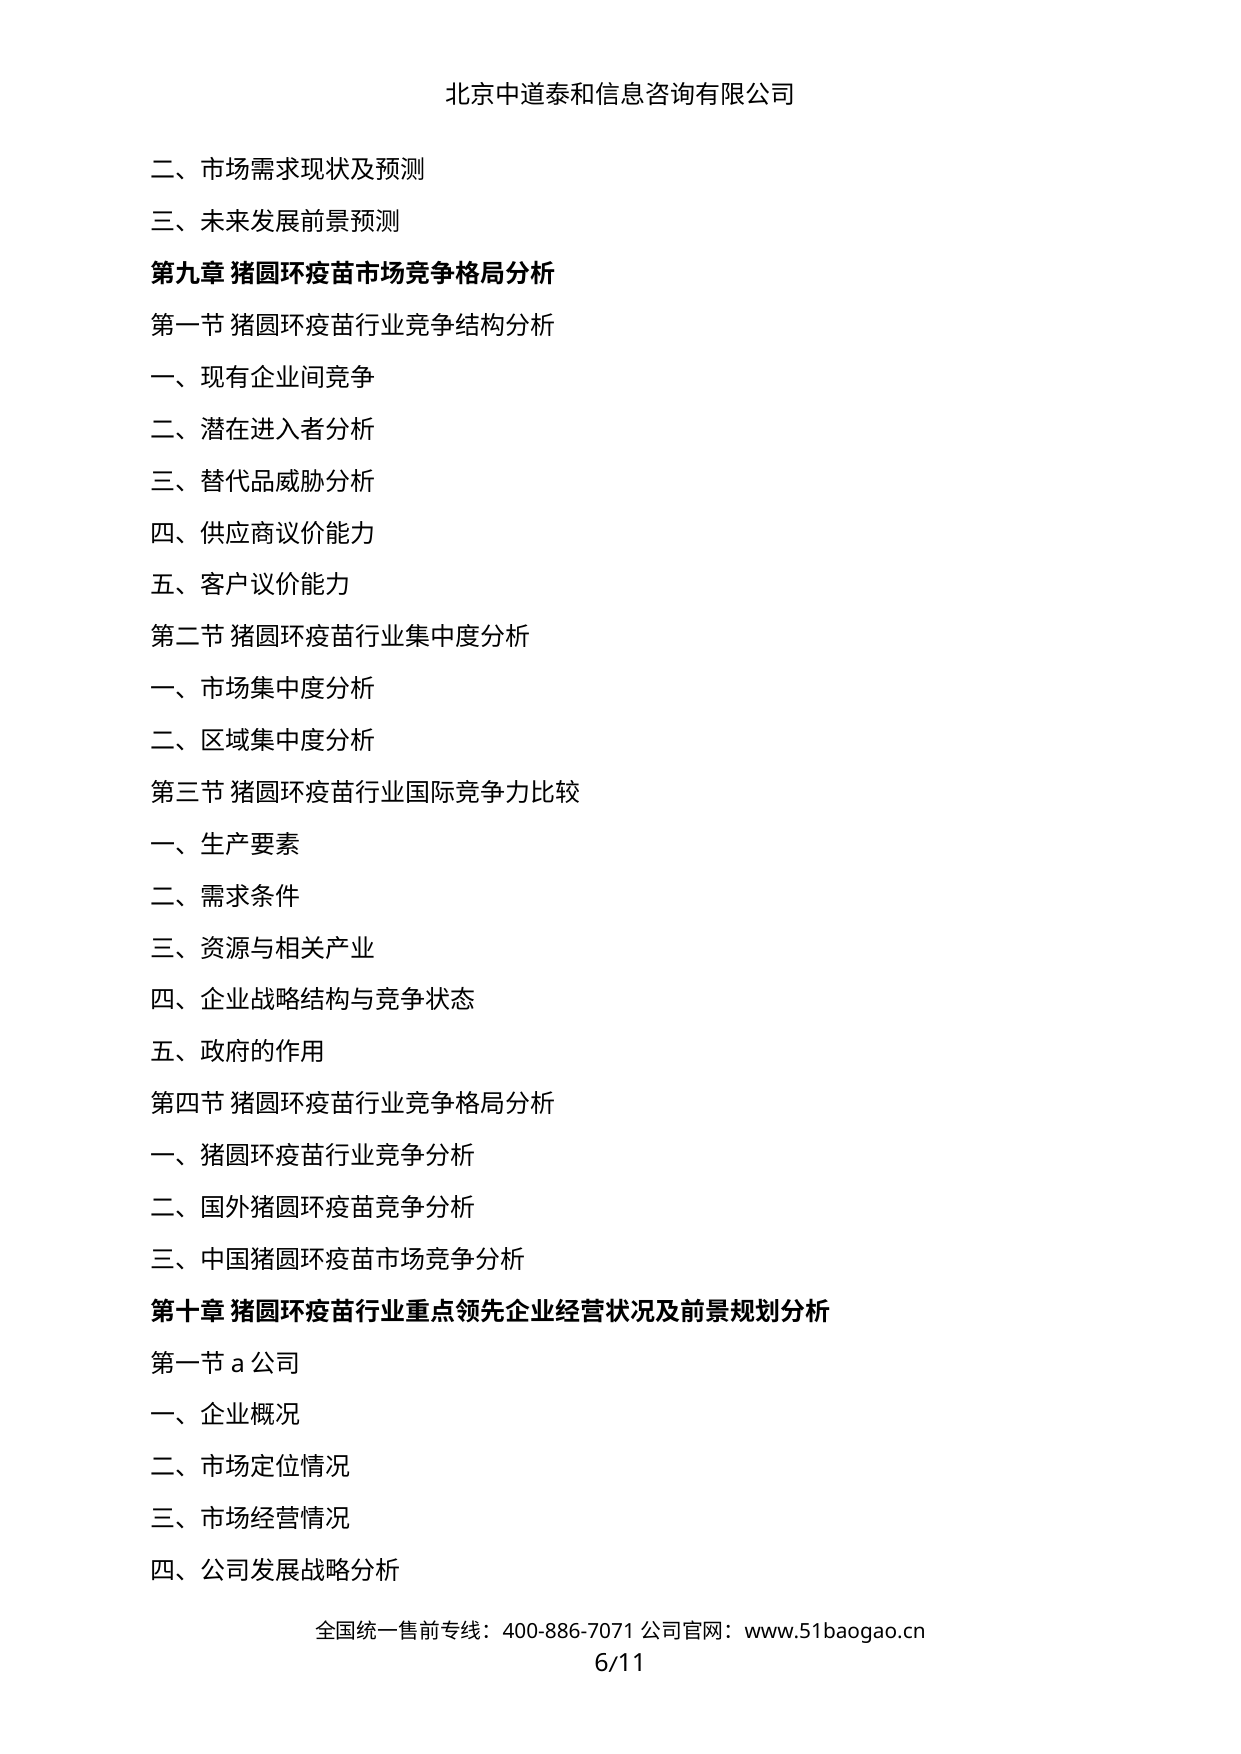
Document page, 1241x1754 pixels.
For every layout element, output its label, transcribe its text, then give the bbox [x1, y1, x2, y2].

text 四、企业战略结构与竞争状态 [150, 980, 1090, 1016]
text 第十章 猪圆环疫苗行业重点领先企业经营状况及前景规划分析 [150, 1291, 1090, 1327]
text 三、资源与相关产业 [150, 928, 1090, 964]
text 四、公司发展战略分析 [150, 1551, 1090, 1587]
text 二、市场定位情况 [150, 1447, 1090, 1483]
text 第二节 猪圆环疫苗行业集中度分析 [150, 617, 1090, 653]
text 二、市场需求现状及预测 [150, 150, 1090, 186]
text 三、未来发展前景预测 [150, 202, 1090, 238]
text 二、国外猪圆环疫苗竞争分析 [150, 1187, 1090, 1224]
text 一、市场集中度分析 [150, 669, 1090, 705]
text 第一节 猪圆环疫苗行业竞争结构分析 [150, 306, 1090, 342]
text 三、中国猪圆环疫苗市场竞争分析 [150, 1239, 1090, 1276]
text 第四节 猪圆环疫苗行业竞争格局分析 [150, 1084, 1090, 1120]
text 一、现有企业间竞争 [150, 357, 1090, 394]
text 二、需求条件 [150, 876, 1090, 912]
text 三、替代品威胁分析 [150, 461, 1090, 497]
text 一、生产要素 [150, 824, 1090, 861]
text 二、潜在进入者分析 [150, 409, 1090, 446]
text 一、猪圆环疫苗行业竞争分析 [150, 1136, 1090, 1172]
text 第三节 猪圆环疫苗行业国际竞争力比较 [150, 772, 1090, 809]
text 一、企业概况 [150, 1395, 1090, 1431]
text 五、政府的作用 [150, 1032, 1090, 1068]
text 五、客户议价能力 [150, 565, 1090, 601]
text 二、区域集中度分析 [150, 721, 1090, 757]
text 第一节 a公司 [150, 1343, 1090, 1379]
text 第九章 猪圆环疫苗市场竞争格局分析 [150, 254, 1090, 290]
text 三、市场经营情况 [150, 1499, 1090, 1535]
text 四、供应商议价能力 [150, 513, 1090, 549]
